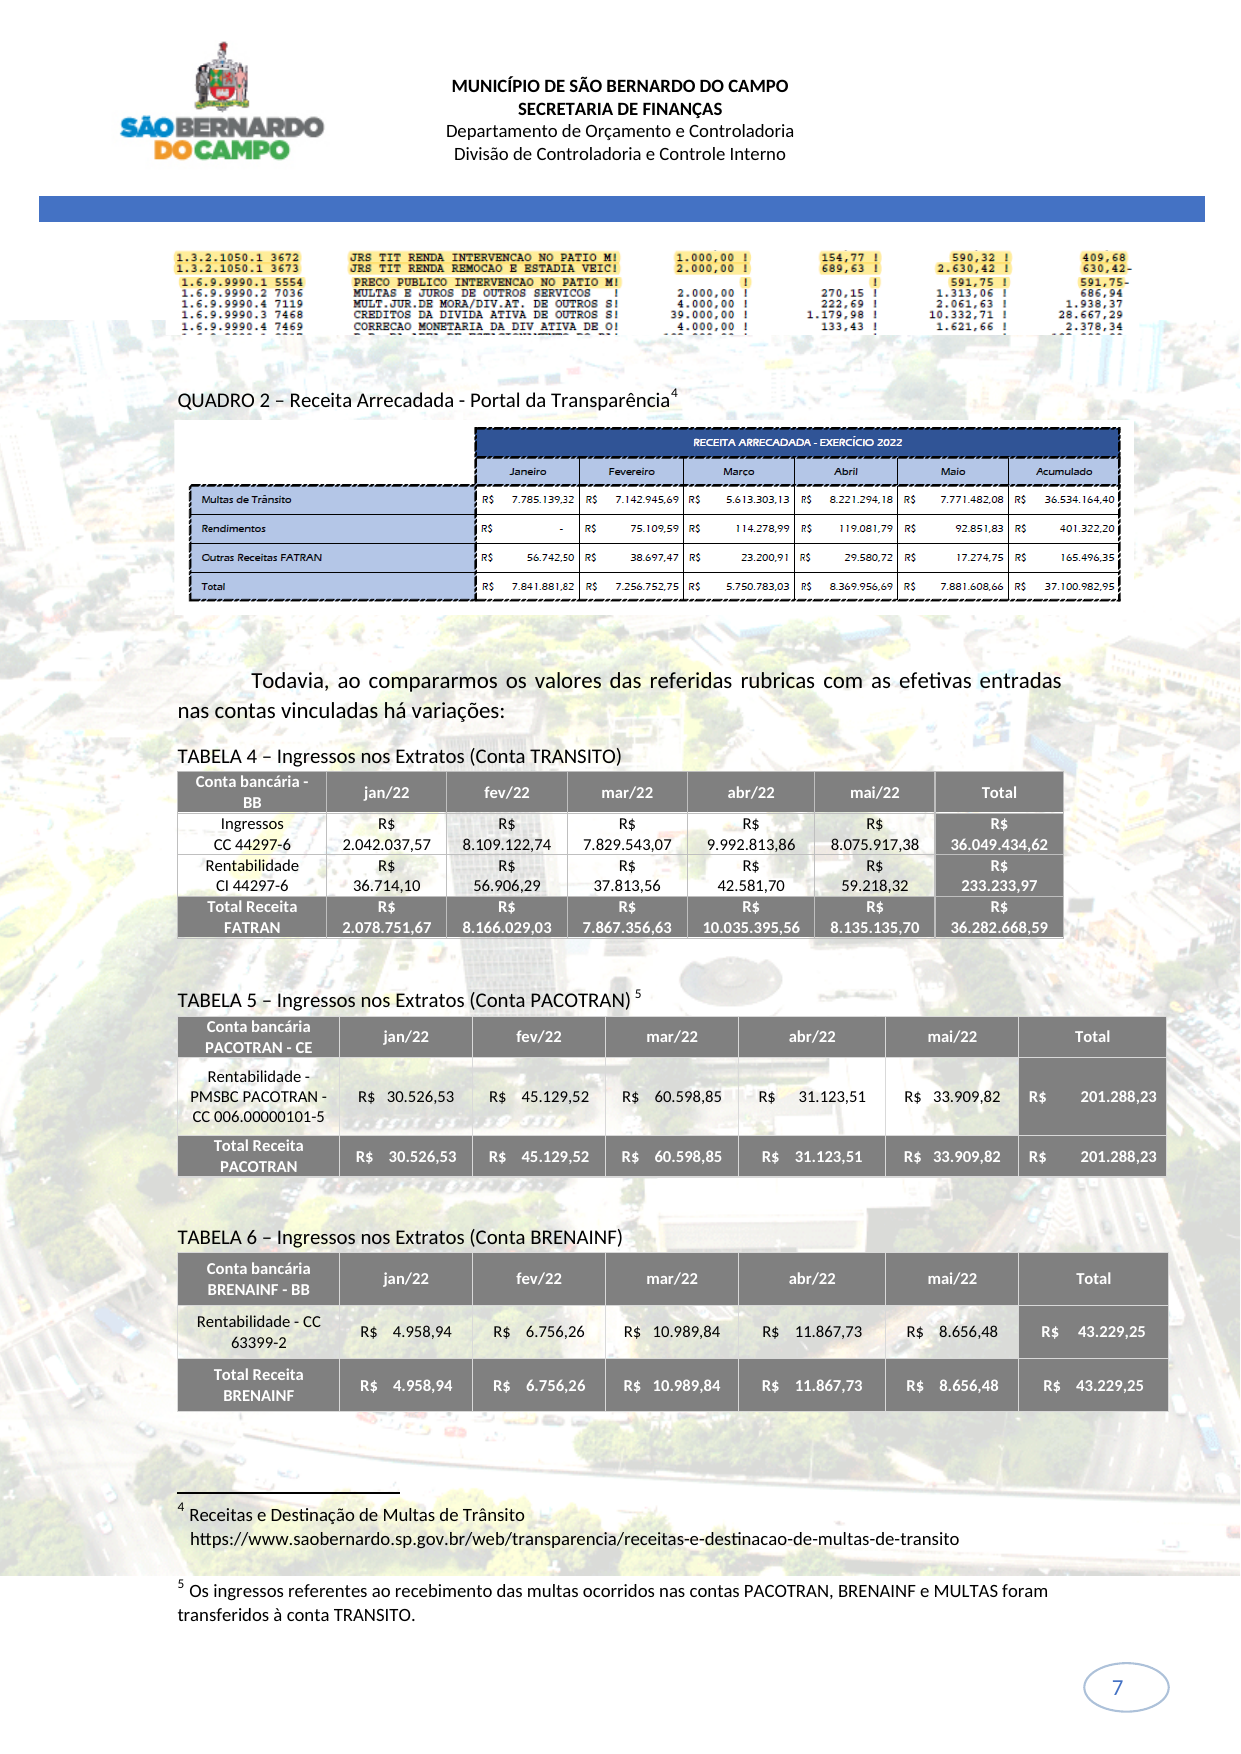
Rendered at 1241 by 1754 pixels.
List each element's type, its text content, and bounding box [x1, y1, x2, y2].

table_header mai/22 [886, 1017, 1018, 1057]
table_cell Total Receita BRENAINF [178, 1359, 339, 1411]
table_cell Total Receita FATRAN [178, 897, 326, 937]
table_cell R$ 11.867,73 [739, 1306, 885, 1358]
table_header jan/22 [340, 1253, 472, 1305]
table_header mai/22 [815, 772, 934, 812]
table_cell R$ 8.656,48 [886, 1306, 1018, 1358]
table_header abr/22 [739, 1253, 885, 1305]
table_cell R$ 8.656,48 [886, 1359, 1018, 1411]
table_cell R$ 37.813,56 [568, 855, 687, 896]
table_header fev/22 [473, 1017, 605, 1057]
table_cell R$ 30.526,53 [340, 1058, 472, 1135]
table_header Conta bancária - BB [178, 772, 326, 812]
table_cell R$ 7.867.356,63 [568, 897, 687, 937]
table_header Conta bancária PACOTRAN - CE [178, 1017, 339, 1057]
picture [174, 420, 1134, 615]
table_cell R$ 11.867,73 [739, 1359, 885, 1411]
table_header abr/22 [688, 772, 814, 812]
table_cell R$ 33.909,82 [886, 1058, 1018, 1135]
table_cell R$ 36.049.434,62 [936, 814, 1063, 854]
table_cell R$ 36.714,10 [327, 855, 446, 896]
text TABELA 5 – Ingressos nos Extratos (Conta PACOTRAN) [177, 985, 1063, 1013]
table_cell R$ 4.958,94 [340, 1359, 472, 1411]
table_header Total [936, 772, 1063, 812]
table_cell R$ 6.756,26 [473, 1359, 605, 1411]
picture [167, 250, 1139, 275]
table_header mar/22 [606, 1253, 738, 1305]
table_cell R$ 60.598,85 [606, 1058, 738, 1135]
table_cell R$ 2.078.751,67 [327, 897, 446, 937]
table_cell Rentabilidade - CC 63399-2 [178, 1306, 339, 1358]
table_cell R$ 30.526,53 [340, 1136, 472, 1176]
table_cell Ingressos CC 44297-6 [178, 814, 326, 854]
text TABELA 4 – Ingressos nos Extratos (Conta TRANSITO) [177, 743, 1063, 769]
table_cell R$ 43.229,25 [1019, 1306, 1168, 1358]
table_cell R$ 6.756,26 [473, 1306, 605, 1358]
table_cell R$ 45.129,52 [473, 1058, 605, 1135]
table_cell R$ 45.129,52 [473, 1136, 605, 1176]
table_cell R$ 8.109.122,74 [447, 814, 567, 854]
table_cell R$ 31.123,51 [739, 1136, 885, 1176]
picture [165, 277, 1140, 335]
table_cell R$ 43.229,25 [1019, 1359, 1168, 1411]
table_cell R$ 8.135.135,70 [815, 897, 934, 937]
table_header mar/22 [606, 1017, 738, 1057]
table_cell R$ 31.123,51 [739, 1058, 885, 1135]
table_cell R$ 233.233,97 [936, 855, 1063, 896]
table_cell R$ 33.909,82 [886, 1136, 1018, 1176]
table_cell R$ 201.288,23 [1019, 1136, 1166, 1176]
table_header jan/22 [340, 1017, 472, 1057]
table_header Total [1019, 1253, 1168, 1305]
table_cell R$ 9.992.813,86 [688, 814, 814, 854]
table_cell R$ 10.989,84 [606, 1359, 738, 1411]
table_cell R$ 8.075.917,38 [815, 814, 934, 854]
table_cell R$ 4.958,94 [340, 1306, 472, 1358]
text QUADRO 2 – Receita Arrecadada - Portal da Transparência [177, 385, 1063, 413]
table_cell R$ 36.282.668,59 [936, 897, 1063, 937]
table_header mar/22 [568, 772, 687, 812]
table_cell R$ 201.288,23 [1019, 1058, 1166, 1135]
text TABELA 6 – Ingressos nos Extratos (Conta BRENAINF) [177, 1224, 1063, 1250]
table_cell R$ 60.598,85 [606, 1136, 738, 1176]
table_header Total [1019, 1017, 1166, 1057]
table_cell R$ 56.906,29 [447, 855, 567, 896]
table_header mai/22 [886, 1253, 1018, 1305]
table_cell R$ 42.581,70 [688, 855, 814, 896]
table_cell R$ 8.166.029,03 [447, 897, 567, 937]
table_cell R$ 10.035.395,56 [688, 897, 814, 937]
table_header abr/22 [739, 1017, 885, 1057]
table_cell R$ 7.829.543,07 [568, 814, 687, 854]
table_cell R$ 2.042.037,57 [327, 814, 446, 854]
table_header jan/22 [327, 772, 446, 812]
table_header fev/22 [447, 772, 567, 812]
table_cell R$ 59.218,32 [815, 855, 934, 896]
table_cell Rentabilidade - PMSBC PACOTRAN - CC 006.00000101-5 [178, 1058, 339, 1135]
table_cell Rentabilidade CI 44297-6 [178, 855, 326, 896]
table_cell Total Receita PACOTRAN [178, 1136, 339, 1176]
text Todavia, ao compararmos os valores das referidas rubricas com as efetivas entradas nas contas vinculadas há variações: [177, 666, 1063, 724]
table_cell R$ 10.989,84 [606, 1306, 738, 1358]
table_header Conta bancária BRENAINF - BB [178, 1253, 339, 1305]
table_header fev/22 [473, 1253, 605, 1305]
